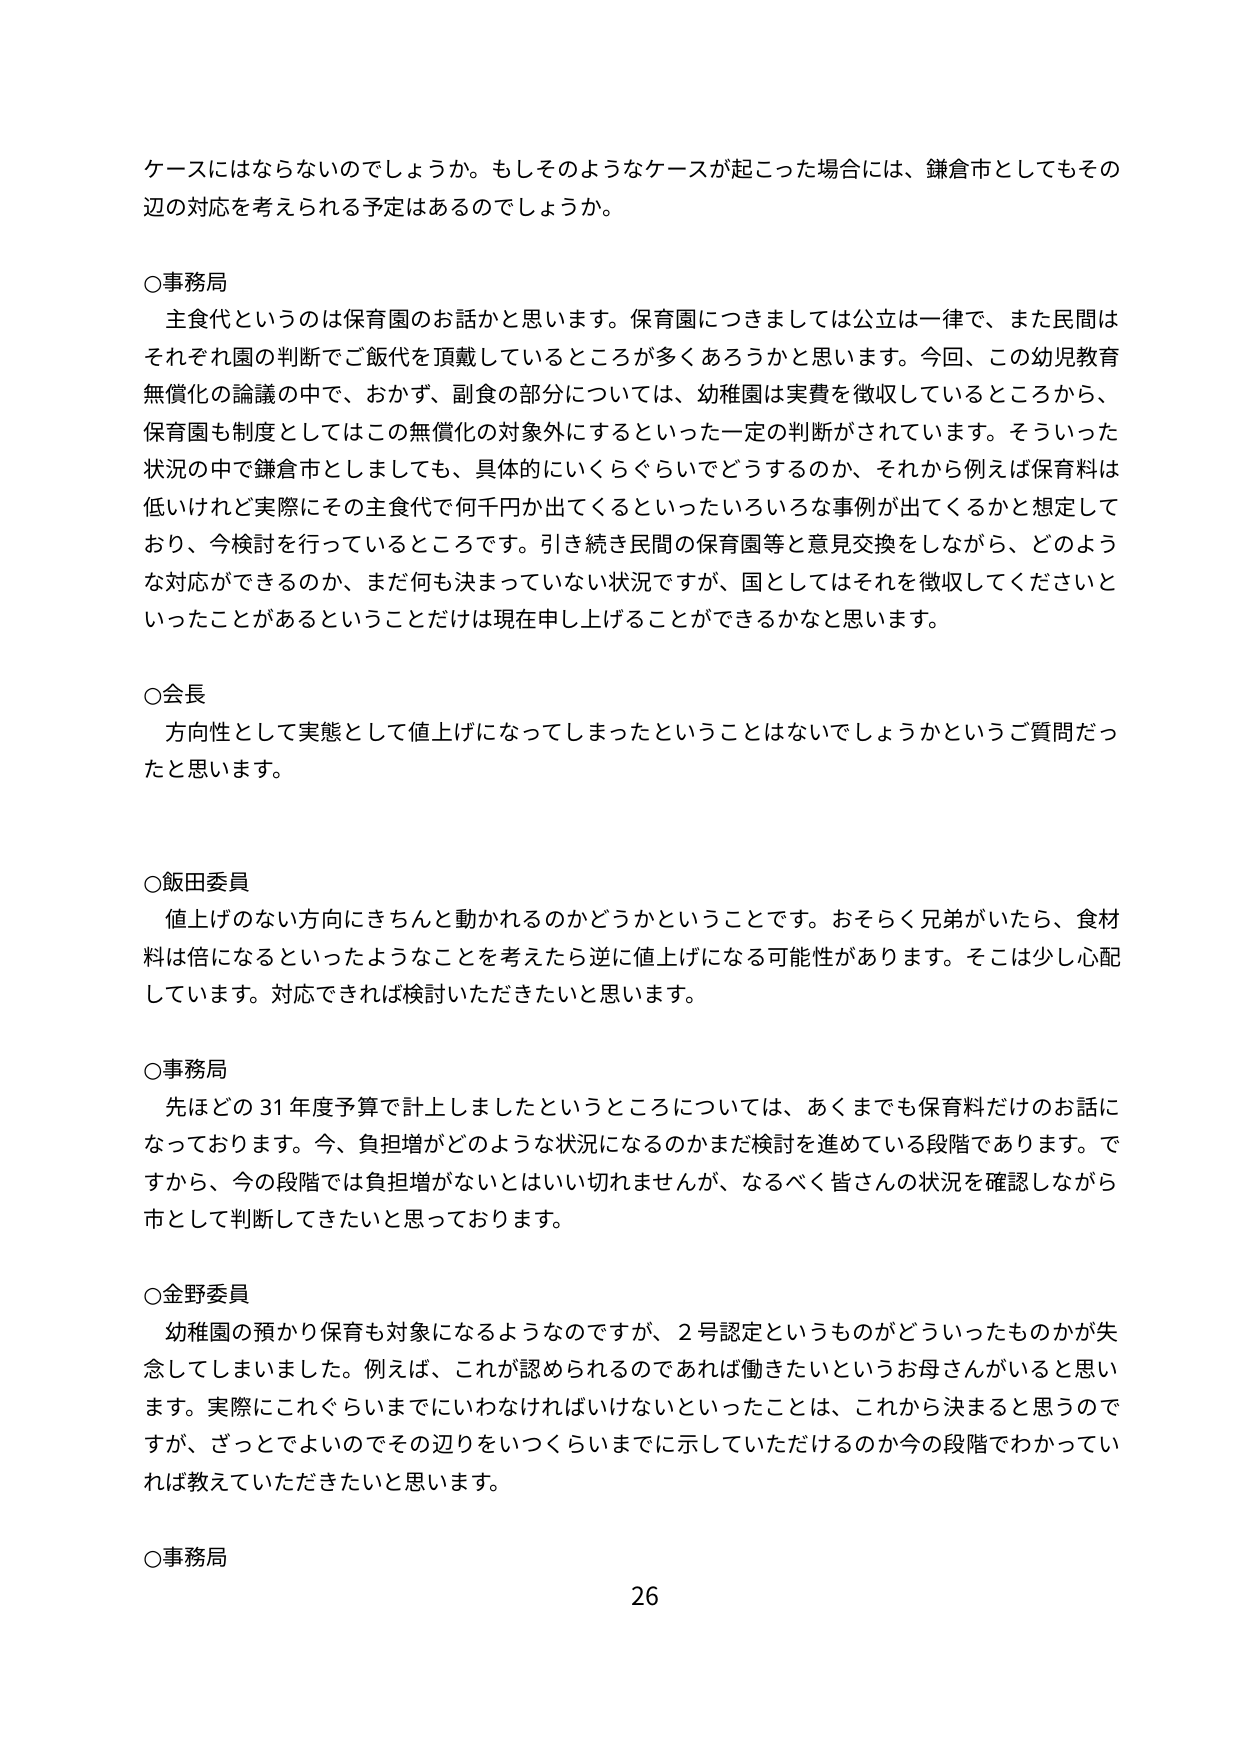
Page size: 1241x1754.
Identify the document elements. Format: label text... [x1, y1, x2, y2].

list 値上げのない方向にきちんと動かれるのかどうかということです。おそらく兄弟がいたら、食材料は倍になるといったようなことを考えたら逆に値上げになる可能性があります。そこは少し心配しています。対応できれば検討いただきたいと思います。 [143, 899, 1122, 1012]
text 事務局 [143, 262, 1122, 299]
list 主食代というのは保育園のお話かと思います。保育園につきましては公立は一律で、また民間はそれぞれ園の判断でご飯代を頂戴しているところが多くあろうかと思います。今回、この幼児教育無償化の論議の中で、おかず、副食の部分については、幼稚園は実費を徴収しているところから、保育園も制度としてはこの無償化の対象外にするといった一定の判断がされています。そういった状況の中で鎌倉市としましても、具体的にいくらぐらいでどうするのか、それから例えば保育料は低いけれど実際にその主食代で何千円か出てくるといったいろいろな事例が出てくるかと想定しており、今検討を行っているところです。引き続き民間の保育園等と意見交換をしながら、どのような対応ができるのか、まだ何も決まっていない状況ですが、国としてはそれを徴収してくださいといったことがあるということだけは現在申し上げることができるかなと思います。 [143, 299, 1122, 637]
list 先ほどの31年度予算で計上しましたというところについては、あくまでも保育料だけのお話になっております。今、負担増がどのような状況になるのかまだ検討を進めている段階であります。ですから、今の段階では負担増がないとはいい切れませんが、なるべく皆さんの状況を確認しながら市として判断してきたいと思っております。 [143, 1087, 1122, 1237]
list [143, 149, 1122, 224]
text 金野委員 [143, 1274, 1122, 1312]
text 事務局 [143, 1049, 1122, 1087]
text 飯田委員 [143, 862, 1122, 899]
list 幼稚園の預かり保育も対象になるようなのですが、２号認定というものがどういったものかが失念してしまいました。例えば、これが認められるのであれば働きたいというお母さんがいると思います。実際にこれぐらいまでにいわなければいけないといったことは、これから決まると思うのですが、ざっとでよいのでその辺りをいつくらいまでに示していただけるのか今の段階でわかっていれば教えていただきたいと思います。 [143, 1312, 1122, 1499]
text 会長 [143, 674, 1122, 712]
list 方向性として実態として値上げになってしまったということはないでしょうかというご質問だったと思います。 [143, 712, 1122, 787]
text 事務局 [143, 1537, 1122, 1574]
